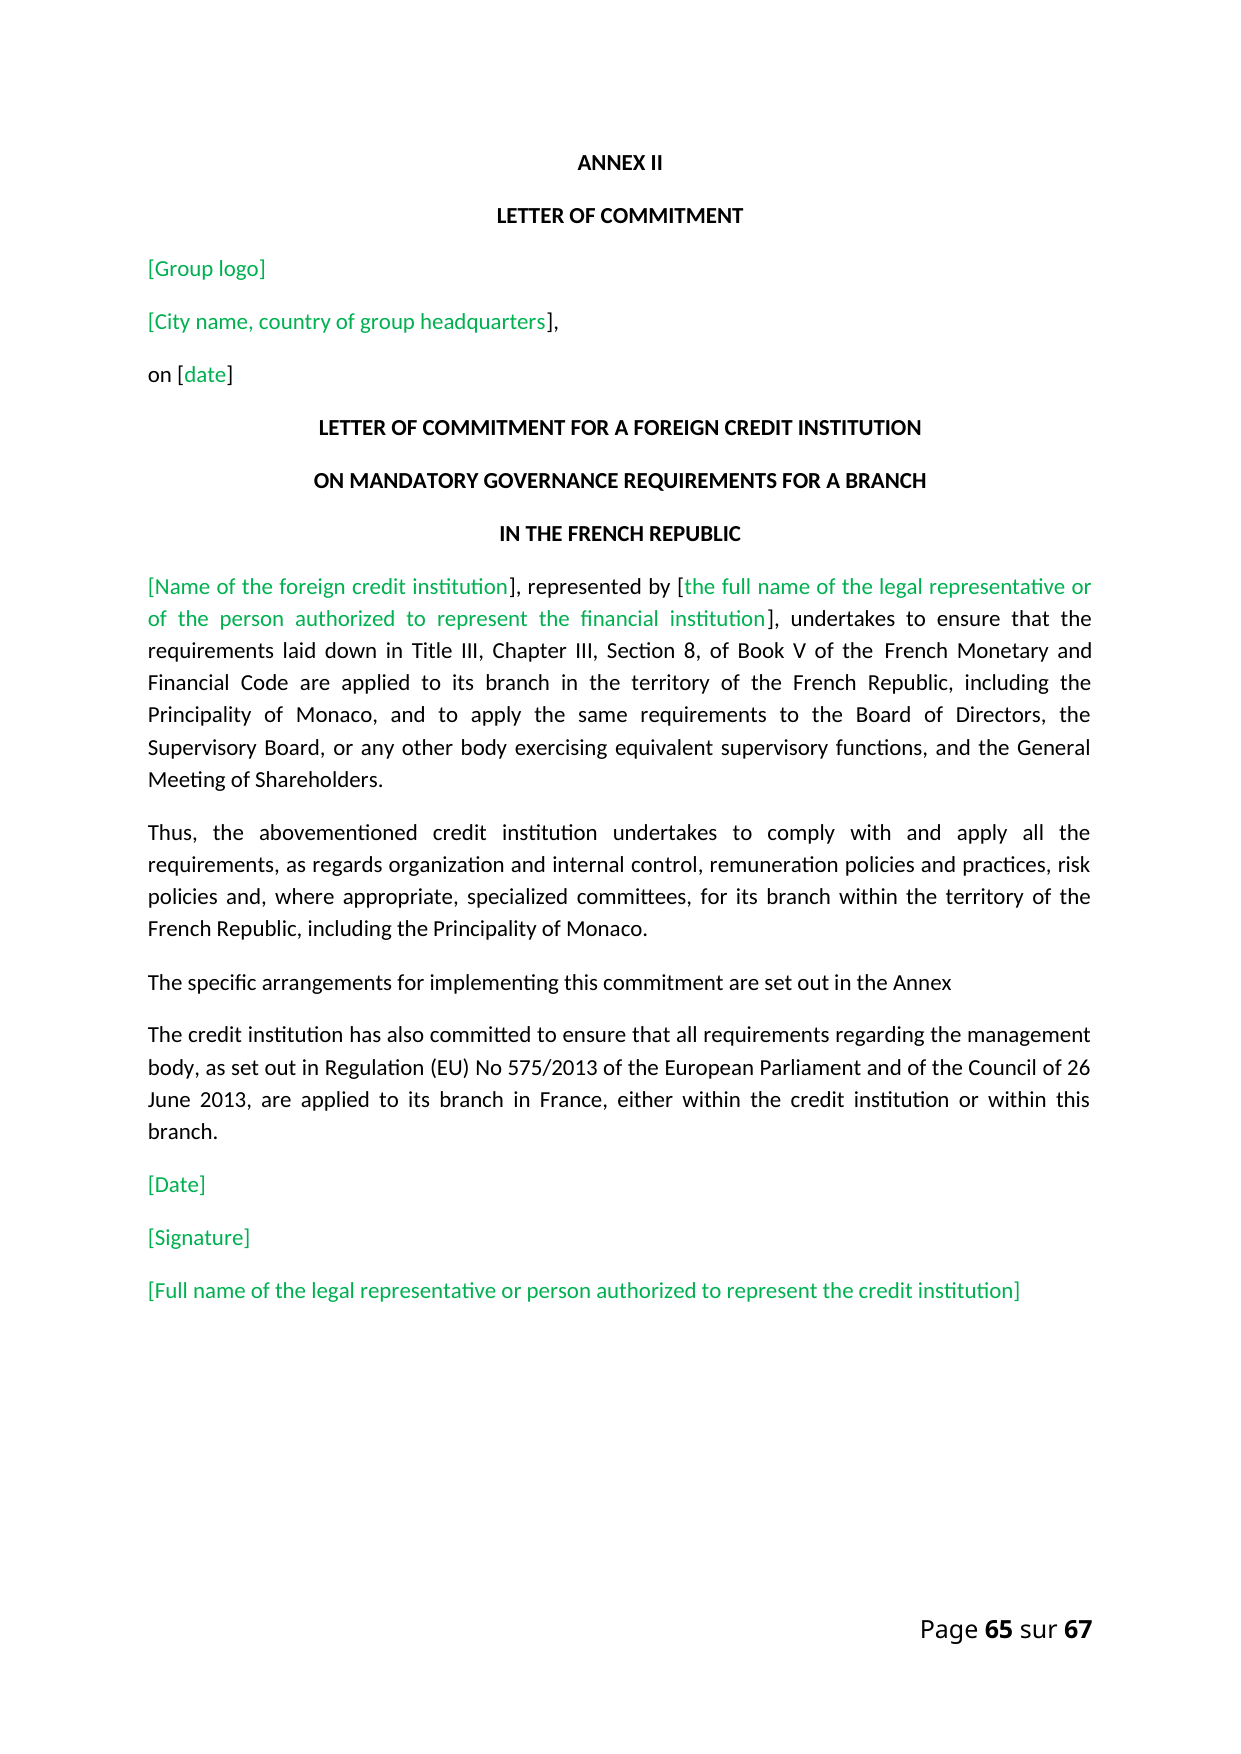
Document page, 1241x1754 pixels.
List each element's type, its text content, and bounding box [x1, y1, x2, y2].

text on [date] [148, 360, 1092, 388]
text [City name, country of group headquarters], [148, 307, 1092, 335]
text ON MANDATORY GOVERNANCE REQUIREMENTS FOR A BRANCH [148, 466, 1092, 494]
text [Name of the foreign credit institution], represented by [the full name of the legal representative or of the person authorized to represent the financial institution], undertakes to ensure that the requirements laid down in Title III, Chapter III, Section 8, of Book V of the French Monetary and Financial Code are applied to its branch in the territory of the French Republic, including the Principality of Monaco, and to apply the same requirements to the Board of Directors, the Supervisory Board, or any other body exercising equivalent supervisory functions, and the General Meeting of Shareholders. [148, 572, 1092, 793]
text LETTER OF COMMITMENT [148, 201, 1092, 229]
text [Group logo] [148, 254, 1092, 282]
text The credit institution has also committed to ensure that all requirements regarding the management body, as set out in Regulation (EU) No 575/2013 of the European Parliament and of the Council of 26 June 2013, are applied to its branch in France, either within the credit institution or within this branch. [148, 1021, 1092, 1145]
text [Date] [148, 1170, 1092, 1198]
text The specific arrangements for implementing this commitment are set out in the Annex [148, 968, 1092, 996]
text ANNEX II [148, 148, 1092, 176]
text IN THE FRENCH REPUBLIC [148, 519, 1092, 547]
text [Signature] [148, 1223, 1092, 1251]
text [Full name of the legal representative or person authorized to represent the credit institution] [148, 1276, 1092, 1304]
text LETTER OF COMMITMENT FOR A FOREIGN CREDIT INSTITUTION [148, 413, 1092, 441]
text Thus, the abovementioned credit institution undertakes to comply with and apply all the requirements, as regards organization and internal control, remuneration policies and practices, risk policies and, where appropriate, specialized committees, for its branch within the territory of the French Republic, including the Principality of Monaco. [148, 818, 1092, 943]
